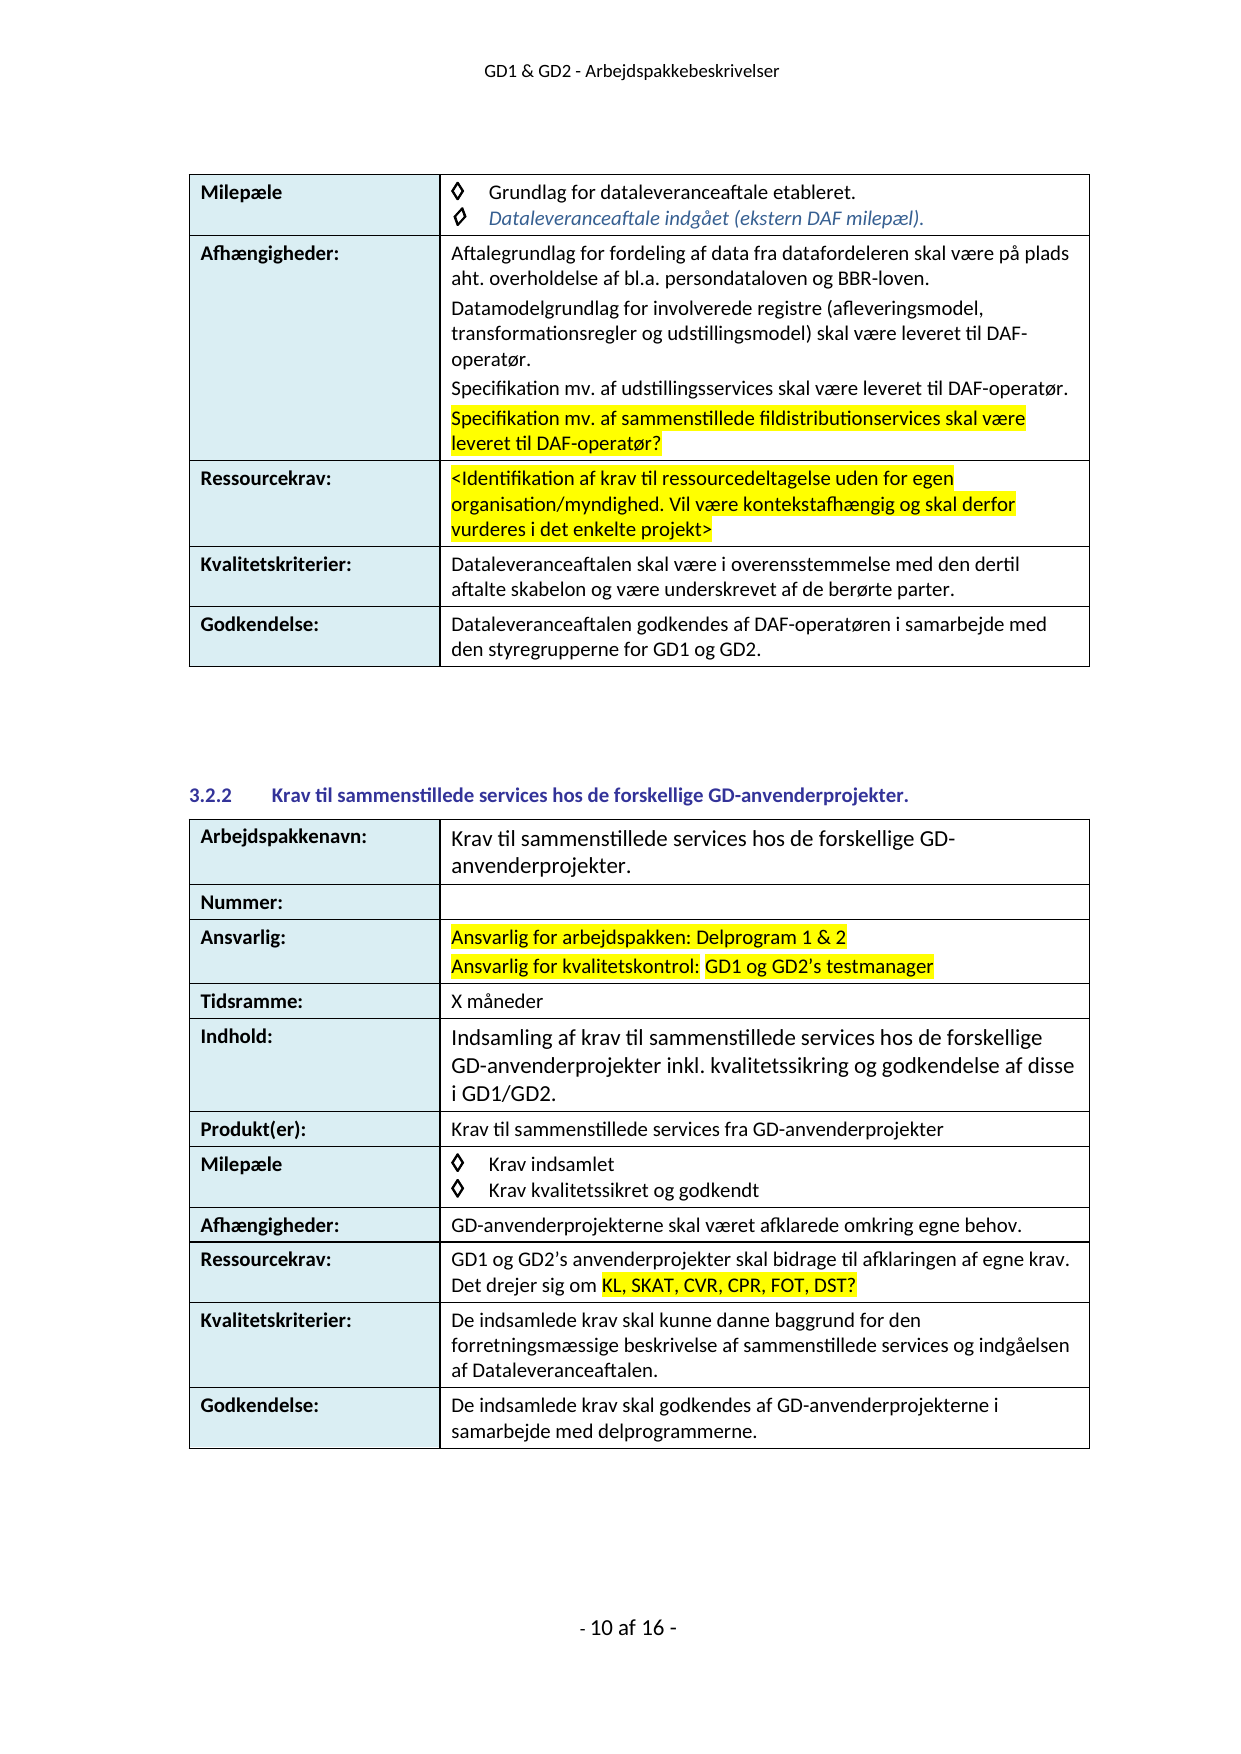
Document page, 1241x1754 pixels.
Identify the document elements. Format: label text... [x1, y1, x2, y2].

table_cell Krav til sammenstillede services fra GD-anvenderprojekter [441, 1112, 1089, 1146]
table_cell Ansvarlig: [190, 920, 439, 983]
table_cell De indsamlede krav skal godkendes af GD-anvenderprojekterne i samarbejde med delprogrammerne. [441, 1388, 1089, 1447]
table_cell [441, 885, 1089, 919]
table_cell Godkendelse: [190, 607, 439, 666]
table_header Krav til sammenstillede services hos de forskellige GD-anvenderprojekter. [441, 820, 1089, 884]
table_header Arbejdspakkenavn: [190, 820, 439, 884]
table_cell Indhold: [190, 1019, 439, 1111]
table_cell Dataleveranceaftalen skal være i overensstemmelse med den dertil aftalte skabelon og være underskrevet af de berørte parter. [441, 547, 1089, 606]
table_cell Dataleveranceaftalen godkendes af DAF-operatøren i samarbejde med den styregrupperne for GD1 og GD2. [441, 607, 1089, 666]
table_cell Produkt(er): [190, 1112, 439, 1146]
table_cell <Identifikation af krav til ressourcedeltagelse uden for egen organisation/myndighed. Vil være kontekstafhængig og skal derfor vurderes i det enkelte projekt> [441, 461, 1089, 546]
table_cell X måneder [441, 984, 1089, 1018]
table_cell Tidsramme: [190, 984, 439, 1018]
table_cell Indsamling af krav til sammenstillede services hos de forskellige GD-anvenderprojekter inkl. kvalitetssikring og godkendelse af disse i GD1/GD2. [441, 1019, 1089, 1111]
table_cell GD-anvenderprojekterne skal været afklarede omkring egne behov. [441, 1208, 1089, 1241]
table_cell Afhængigheder: [190, 236, 439, 460]
table_cell GD1 og GD2’s anvenderprojekter skal bidrage til afklaringen af egne krav. Det drejer sig om KL, SKAT, CVR, CPR, FOT, DST? [441, 1243, 1089, 1302]
table_cell Grundlag for dataleveranceaftale etableret. Dataleveranceaftale indgået (ekstern DAF milepæl). [441, 175, 1089, 235]
table_cell Kvalitetskriterier: [190, 547, 439, 606]
table_cell De indsamlede krav skal kunne danne baggrund for den forretningsmæssige beskrivelse af sammenstillede services og indgåelsen af Dataleveranceaftalen. [441, 1303, 1089, 1387]
table_cell Ansvarlig for arbejdspakken: Delprogram 1 & 2 Ansvarlig for kvalitetskontrol: GD1 og GD2’s testmanager [441, 920, 1089, 983]
table_cell Kvalitetskriterier: [190, 1303, 439, 1387]
table_cell Ressourcekrav: [190, 1243, 439, 1302]
table_cell Godkendelse: [190, 1388, 439, 1447]
table_cell Milepæle [190, 1147, 439, 1207]
subtitle Krav til sammenstillede services hos de forskellige GD-anvenderprojekter. [189, 782, 1075, 807]
table_cell Krav indsamlet Krav kvalitetssikret og godkendt [441, 1147, 1089, 1207]
table_cell Nummer: [190, 885, 439, 919]
table_cell Milepæle [190, 175, 439, 235]
table_cell Afhængigheder: [190, 1208, 439, 1241]
table_cell Ressourcekrav: [190, 461, 439, 546]
table_cell Aftalegrundlag for fordeling af data fra datafordeleren skal være på plads aht. overholdelse af bl.a. persondataloven og BBR-loven. Datamodelgrundlag for involverede registre (afleveringsmodel, transformationsregler og udstillingsmodel) skal være leveret til DAF-operatør. Specifikation mv. af udstillingsservices skal være leveret til DAF-operatør. Specifikation mv. af sammenstillede fildistributionservices skal være leveret til DAF-operatør? [441, 236, 1089, 460]
